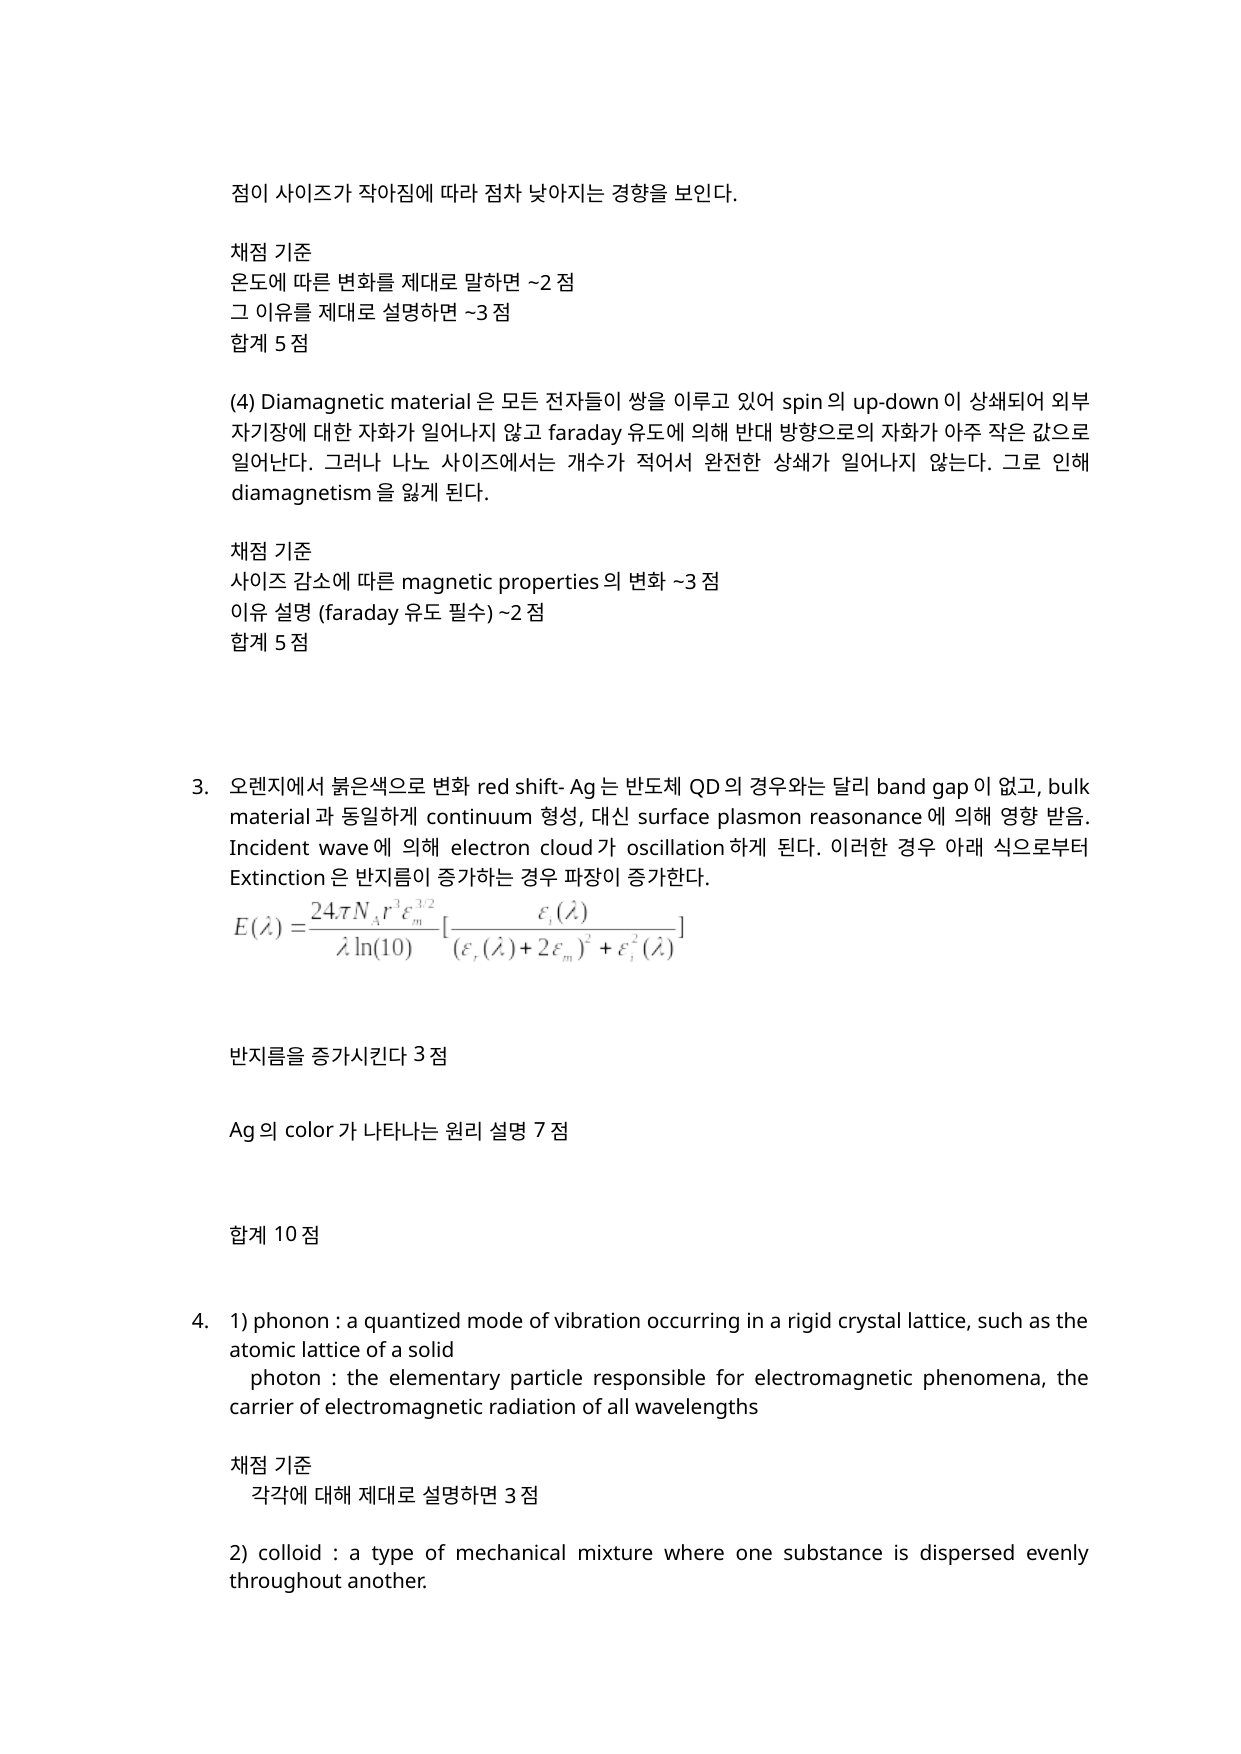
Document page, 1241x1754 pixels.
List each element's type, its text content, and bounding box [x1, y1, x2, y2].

text 온도에 따른 변화를 제대로 말하면 ~2점 [230, 266, 1090, 296]
text 2) colloid : a type of mechanical mixture where one substance is dispersed evenly throughout another. [229, 1538, 1090, 1595]
text 이유 설명 (faraday 유도 필수) ~2점 [230, 596, 1090, 626]
text 채점 기준 [230, 535, 1090, 565]
text photon : the elementary particle responsible for electromagnetic phenomena, the carrier of electromagnetic radiation of all wavelengths [229, 1363, 1090, 1420]
text (4) Diamagnetic material은 모든 전자들이 쌍을 이루고 있어 spin의 up-down이 상쇄되어 외부 자기장에 대한 자화가 일어나지 않고 faraday 유도에 의해 반대 방향으로의 자화가 아주 작은 값으로 일어난다. 그러나 나노 사이즈에서는 개수가 적어서 완전한 상쇄가 일어나지 않는다. 그로 인해 diamagnetism을 잃게 된다. [230, 386, 1090, 507]
text 반지름을 증가시킨다 3점 [229, 995, 1090, 1070]
text Ag의 color가 나타나는 원리 설명 7점 [229, 1070, 1090, 1146]
text 합계 5점 [230, 327, 1090, 357]
text 합계 10점 [229, 1174, 1090, 1250]
text 사이즈 감소에 따른 magnetic properties의 변화 ~3점 [230, 565, 1090, 596]
text 그 이유를 제대로 설명하면 ~3점 [230, 296, 1090, 327]
list 오렌지에서 붉은색으로 변화 red shift- Ag는 반도체 QD의 경우와는 달리 band gap이 없고, bulk material과 동일하게 continuum 형성, 대신 surface plasmon reasonance에 의해 영향 받음. Incident wave에 의해 electron cloud가 oscillation하게 된다. 이러한 경우 아래 식으로부터 Extinction은 반지름이 증가하는 경우 파장이 증가한다. [192, 770, 1090, 891]
text 각각에 대해 제대로 설명하면 3점 [229, 1479, 1090, 1509]
text 합계 5점 [230, 626, 1090, 656]
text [230, 177, 1090, 207]
text 채점 기준 [230, 236, 1090, 266]
text 채점 기준 [230, 1449, 1090, 1479]
list 1) phonon : a quantized mode of vibration occurring in a rigid crystal lattice, such as the atomic lattice of a solid [192, 1307, 1090, 1363]
